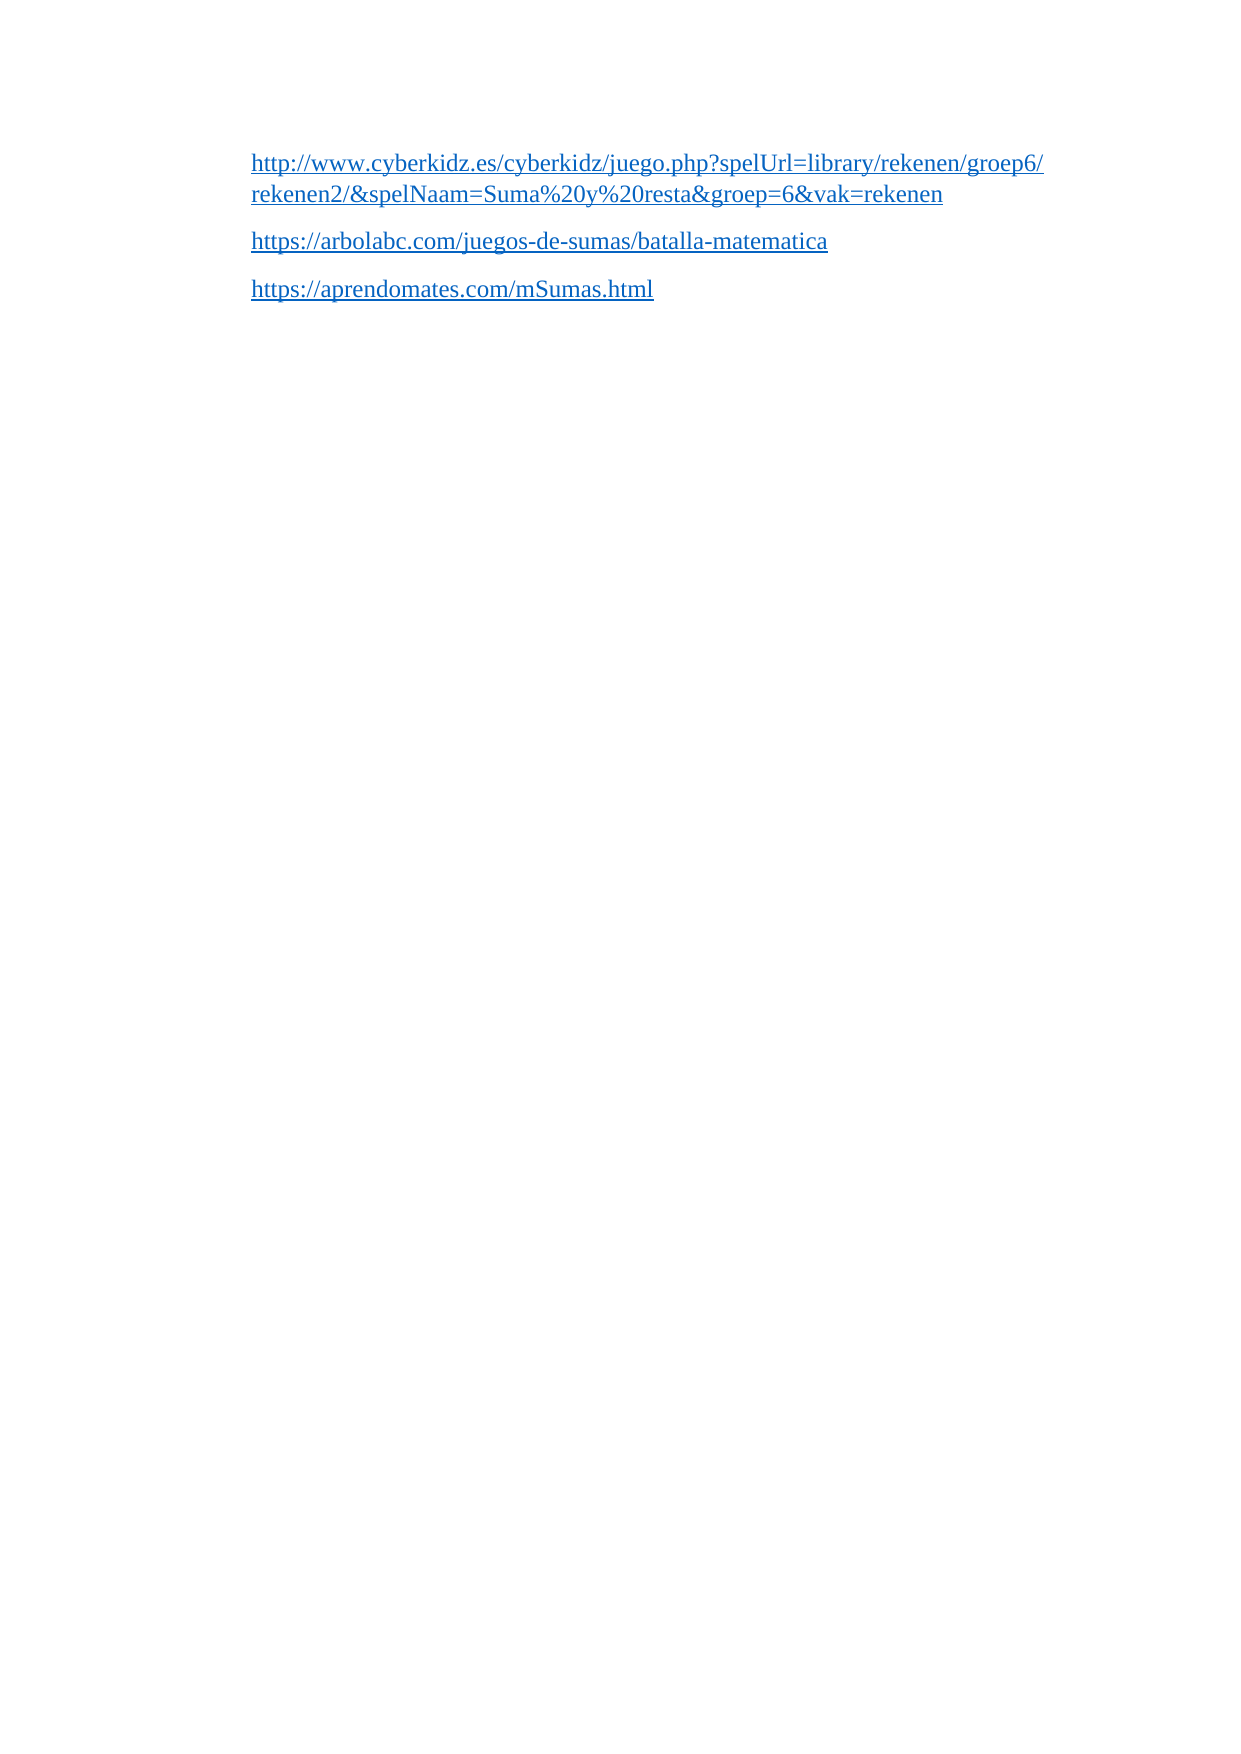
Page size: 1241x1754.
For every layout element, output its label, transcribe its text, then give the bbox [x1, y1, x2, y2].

text http://www.cyberkidz.es/cyberkidz/juego.php?spelUrl=library/rekenen/groep6/rekenen2/&spelNaam=Suma%20y%20resta&groep=6&vak=rekenen [251, 148, 1063, 207]
text https://arbolabc.com/juegos-de-sumas/batalla-matematica [251, 226, 1063, 255]
text https://aprendomates.com/mSumas.html [251, 274, 1063, 303]
